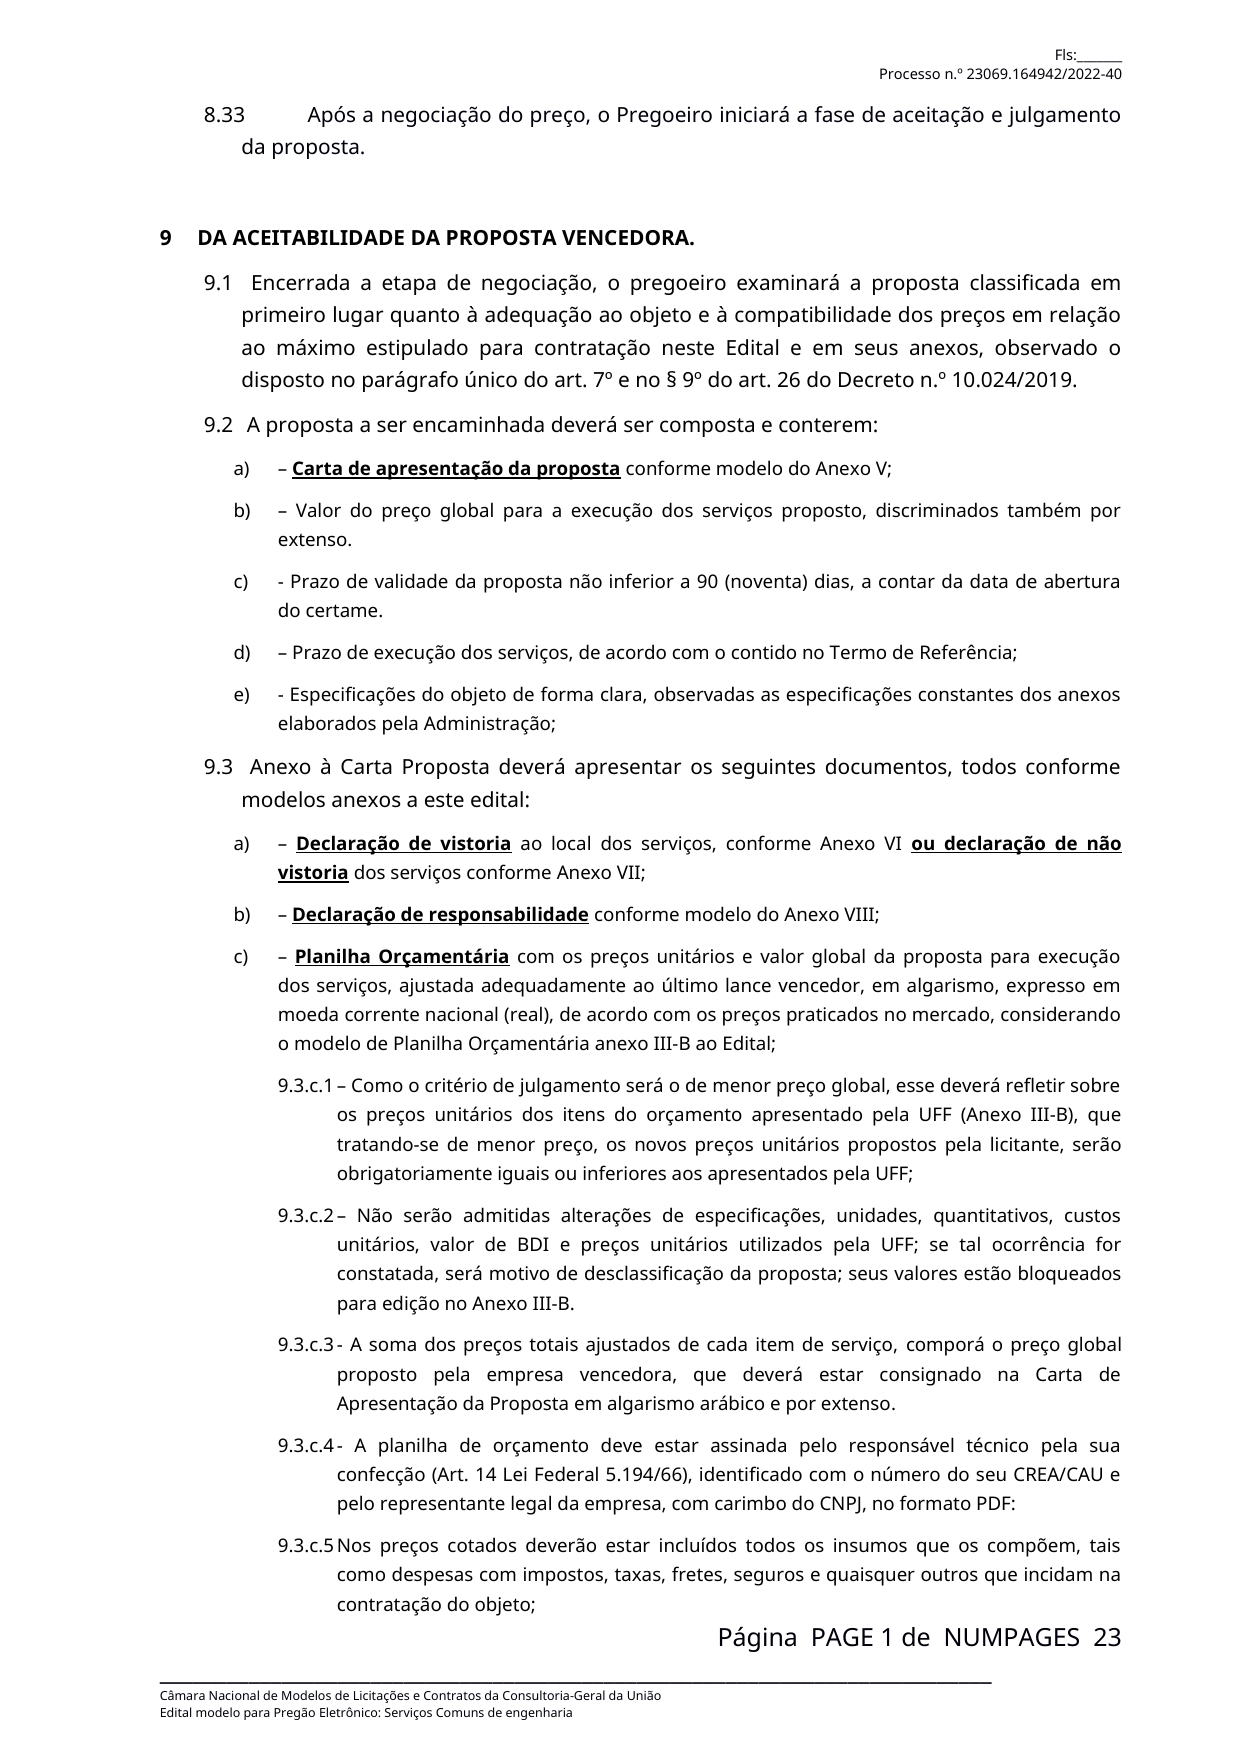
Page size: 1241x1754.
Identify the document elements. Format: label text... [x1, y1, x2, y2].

list – Carta de apresentação da proposta conforme modelo do Anexo V; [233, 456, 1122, 481]
list - Especificações do objeto de forma clara, observadas as especificações constantes dos anexos elaborados pela Administração; [233, 681, 1122, 736]
list – Como o critério de julgamento será o de menor preço global, esse deverá refletir sobre os preços unitários dos itens do orçamento apresentado pela UFF (Anexo III-B), que tratando-se de menor preço, os novos preços unitários propostos pela licitante, serão obrigatoriamente iguais ou inferiores aos apresentados pela UFF; [278, 1072, 1122, 1186]
list - Prazo de validade da proposta não inferior a 90 (noventa) dias, a contar da data de abertura do certame. [233, 568, 1122, 623]
list – Valor do preço global para a execução dos serviços proposto, discriminados também por extenso. [233, 497, 1122, 552]
list – Declaração de vistoria ao local dos serviços, conforme Anexo VI ou declaração de não vistoria dos serviços conforme Anexo VII; [233, 830, 1122, 885]
list – Não serão admitidas alterações de especificações, unidades, quantitativos, custos unitários, valor de BDI e preços unitários utilizados pela UFF; se tal ocorrência for constatada, será motivo de desclassificação da proposta; seus valores estão bloqueados para edição no Anexo III-B. [278, 1202, 1122, 1315]
list A proposta a ser encaminhada deverá ser composta e conterem: [204, 411, 1122, 439]
list Anexo à Carta Proposta deverá apresentar os seguintes documentos, todos conforme modelos anexos a este edital: [204, 752, 1122, 813]
list - A soma dos preços totais ajustados de cada item de serviço, comporá o preço global proposto pela empresa vencedora, que deverá estar consignado na Carta de Apresentação da Proposta em algarismo arábico e por extenso. [278, 1332, 1122, 1416]
list Após a negociação do preço, o Pregoeiro iniciará a fase de aceitação e julgamento da proposta. [204, 100, 1122, 161]
list - A planilha de orçamento deve estar assinada pelo responsável técnico pela sua confecção (Art. 14 Lei Federal 5.194/66), identificado com o número do seu CREA/CAU e pelo representante legal da empresa, com carimbo do CNPJ, no formato PDF: [278, 1432, 1122, 1516]
list – Prazo de execução dos serviços, de acordo com o contido no Termo de Referência; [233, 639, 1122, 665]
list – Declaração de responsabilidade conforme modelo do Anexo VIII; [233, 901, 1122, 927]
list Nos preços cotados deverão estar incluídos todos os insumos que os compõem, tais como despesas com impostos, taxas, fretes, seguros e quaisquer outros que incidam na contratação do objeto; [278, 1532, 1122, 1616]
list Encerrada a etapa de negociação, o pregoeiro examinará a proposta classificada em primeiro lugar quanto à adequação ao objeto e à compatibilidade dos preços em relação ao máximo estipulado para contratação neste Edital e em seus anexos, observado o disposto no parágrafo único do art. 7º e no § 9º do art. 26 do Decreto n.º 10.024/2019. [204, 268, 1122, 394]
list DA ACEITABILIDADE DA PROPOSTA VENCEDORA. [159, 223, 1122, 251]
list – Planilha Orçamentária com os preços unitários e valor global da proposta para execução dos serviços, ajustada adequadamente ao último lance vencedor, em algarismo, expresso em moeda corrente nacional (real), de acordo com os preços praticados no mercado, considerando o modelo de Planilha Orçamentária anexo III-B ao Edital; [233, 943, 1122, 1056]
